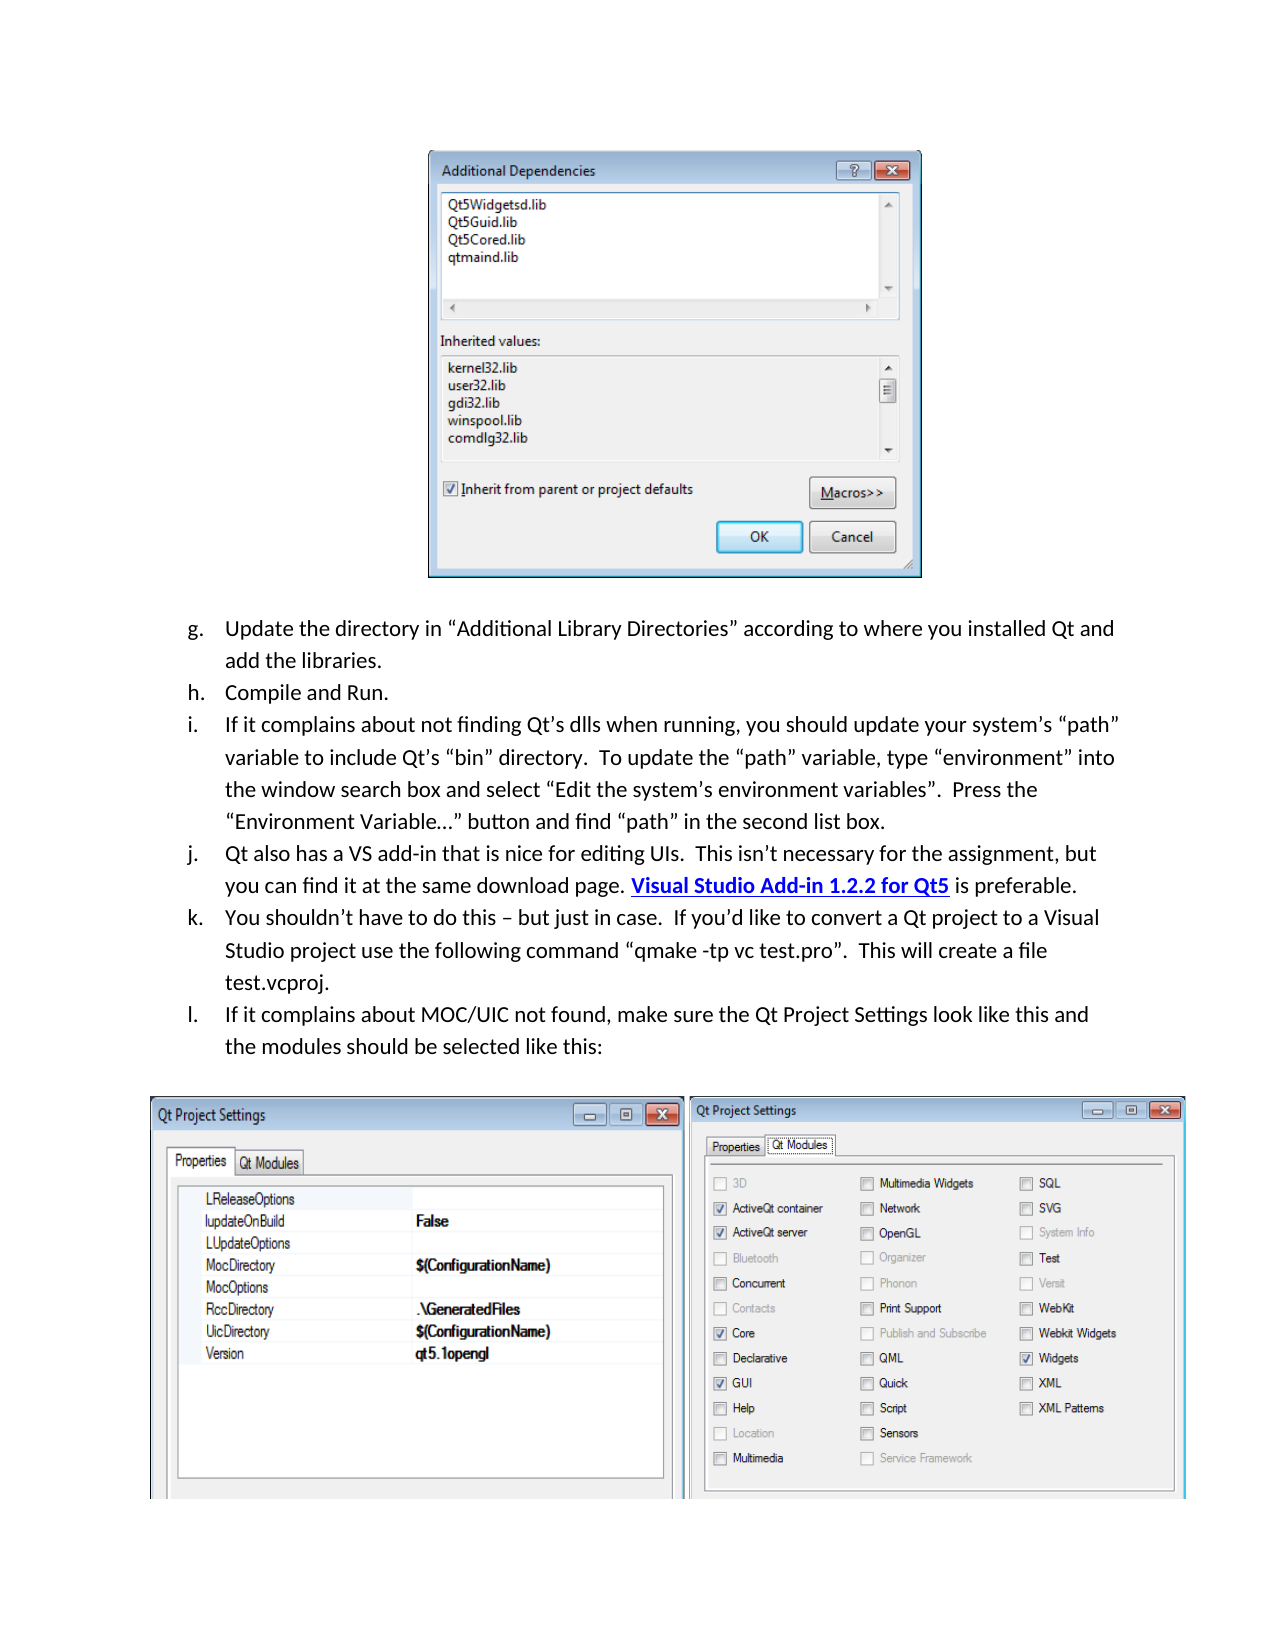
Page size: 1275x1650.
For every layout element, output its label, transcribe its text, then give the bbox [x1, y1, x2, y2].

list You shouldn’t have to do this – but just in case. If you’d like to convert a Qt project to a Visual Studio project use the following command “qmake -tp vc test.pro”. This will create a file test.vcproj. [187, 903, 1125, 996]
list Compile and Run. [187, 678, 1125, 706]
list If it complains about not finding Qt’s dlls when running, you should update your system’s “path” variable to include Qt’s “bin” directory. To update the “path” variable, type “environment” into the window search box and select “Edit the system’s environment variables”. Press the “Environment Variable…” button and find “path” in the second list box. [187, 710, 1125, 835]
picture [689, 1096, 1186, 1499]
picture [150, 1096, 685, 1499]
picture [428, 150, 922, 578]
list Update the directory in “Additional Library Directories” according to where you installed Qt and add the libraries. [187, 614, 1125, 674]
list If it complains about MOC/UIC not found, make sure the Qt Project Settings look like this and the modules should be selected like this: [187, 1000, 1125, 1060]
list Qt also has a VS add-in that is nice for editing UIs. This isn’t necessary for the assignment, but you can find it at the same download page. Visual Studio Add-in 1.2.2 for Qt5 is preferable. [187, 839, 1125, 899]
